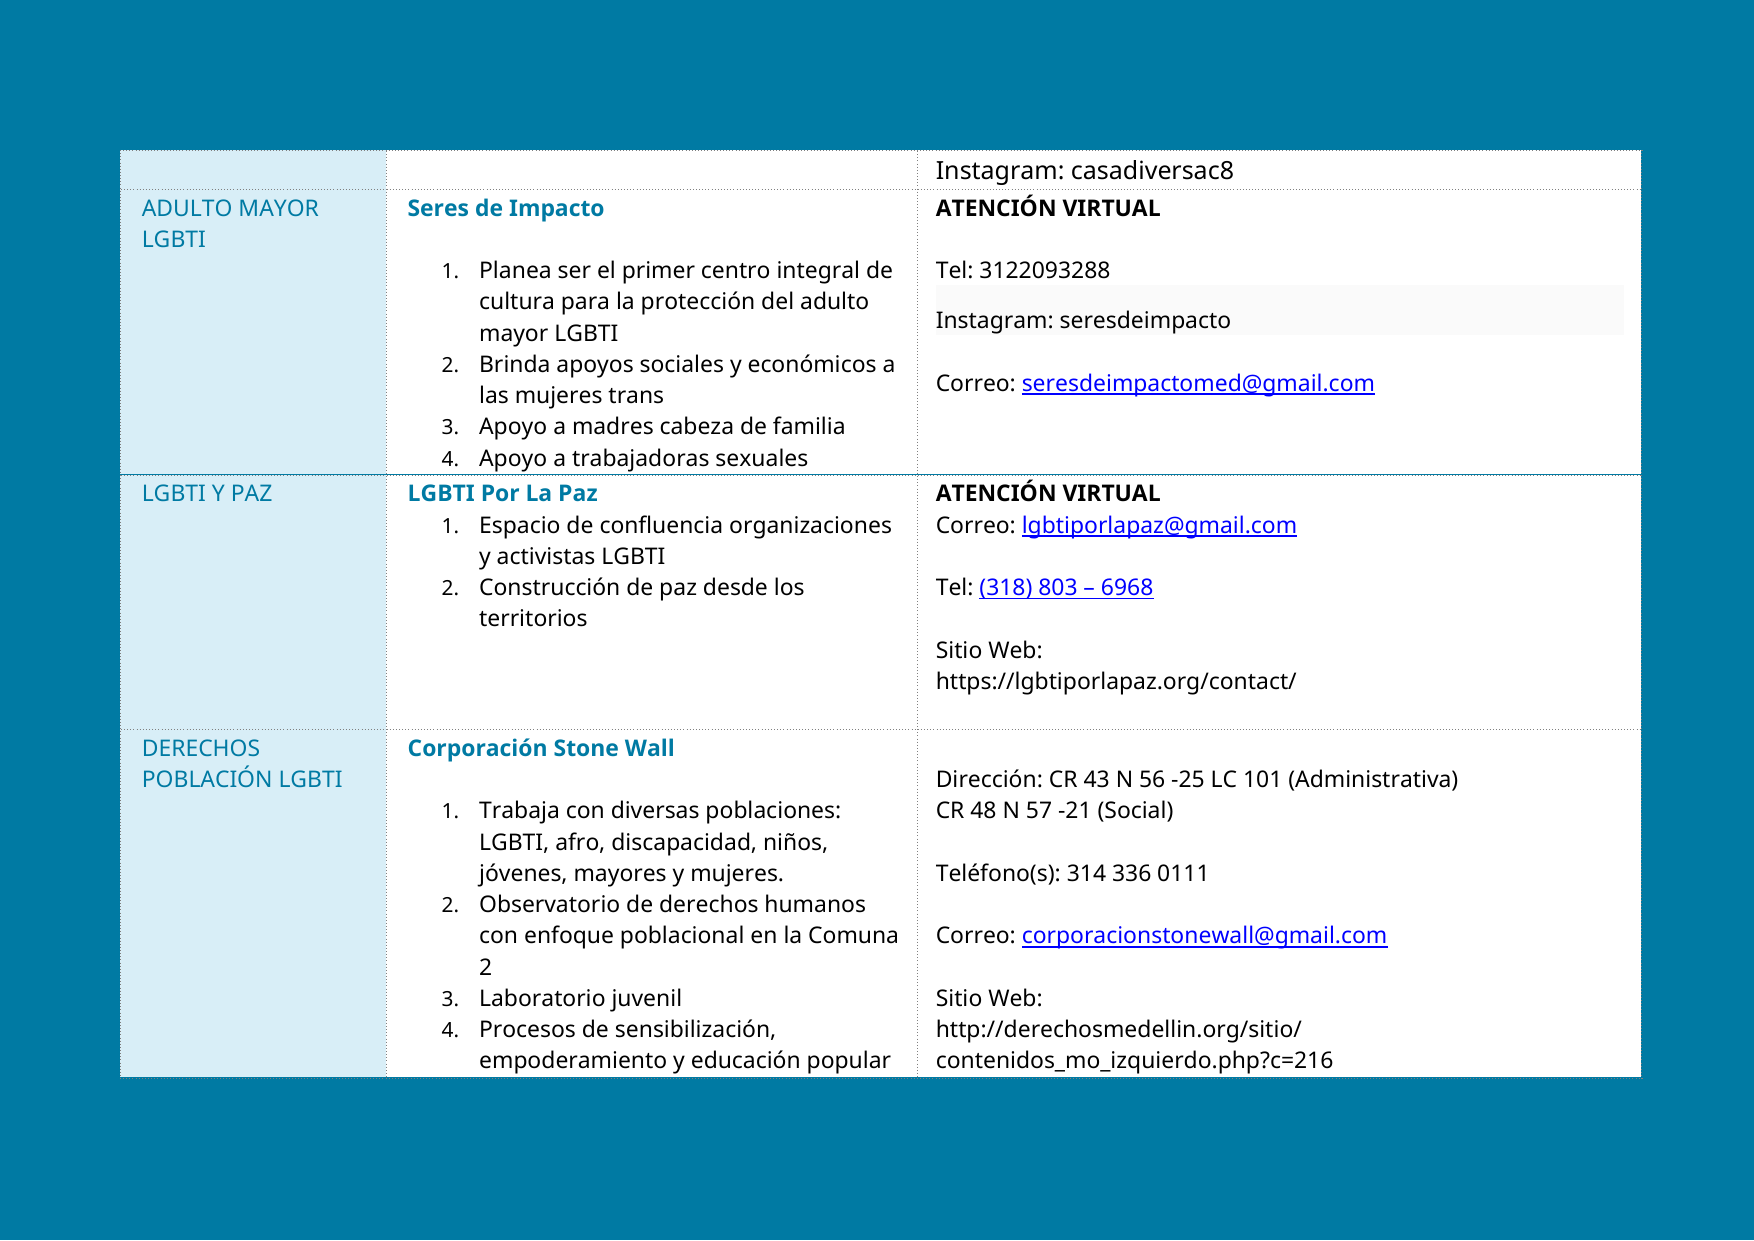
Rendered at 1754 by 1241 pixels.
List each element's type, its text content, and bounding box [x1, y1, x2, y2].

table_cell Seres de Impacto Planea ser el primer centro integral de cultura para la protección del adulto mayor LGBTI Brinda apoyos sociales y económicos a las mujeres trans Apoyo a madres cabeza de familia Apoyo a trabajadoras sexuales [386, 189, 918, 474]
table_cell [386, 729, 918, 1077]
table_cell ATENCIÓN VIRTUAL Tel: 3122093288 Instagram: seresdeimpacto Correo: seresdeimpactomed@gmail.com [918, 189, 1641, 474]
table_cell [386, 150, 918, 189]
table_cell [918, 150, 1641, 189]
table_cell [918, 729, 1641, 1077]
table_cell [120, 729, 386, 1077]
table_cell LGBTI Y PAZ [120, 475, 386, 729]
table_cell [120, 150, 386, 189]
table_cell ATENCIÓN VIRTUAL Correo: lgbtiporlapaz@gmail.com Tel: (318) 803 – 6968 Sitio Web: https://lgbtiporlapaz.org/contact/ [918, 475, 1641, 729]
table_cell ADULTO MAYOR LGBTI [120, 189, 386, 474]
table_cell LGBTI Por La Paz Espacio de confluencia organizaciones y activistas LGBTI Construcción de paz desde los territorios [386, 475, 918, 729]
